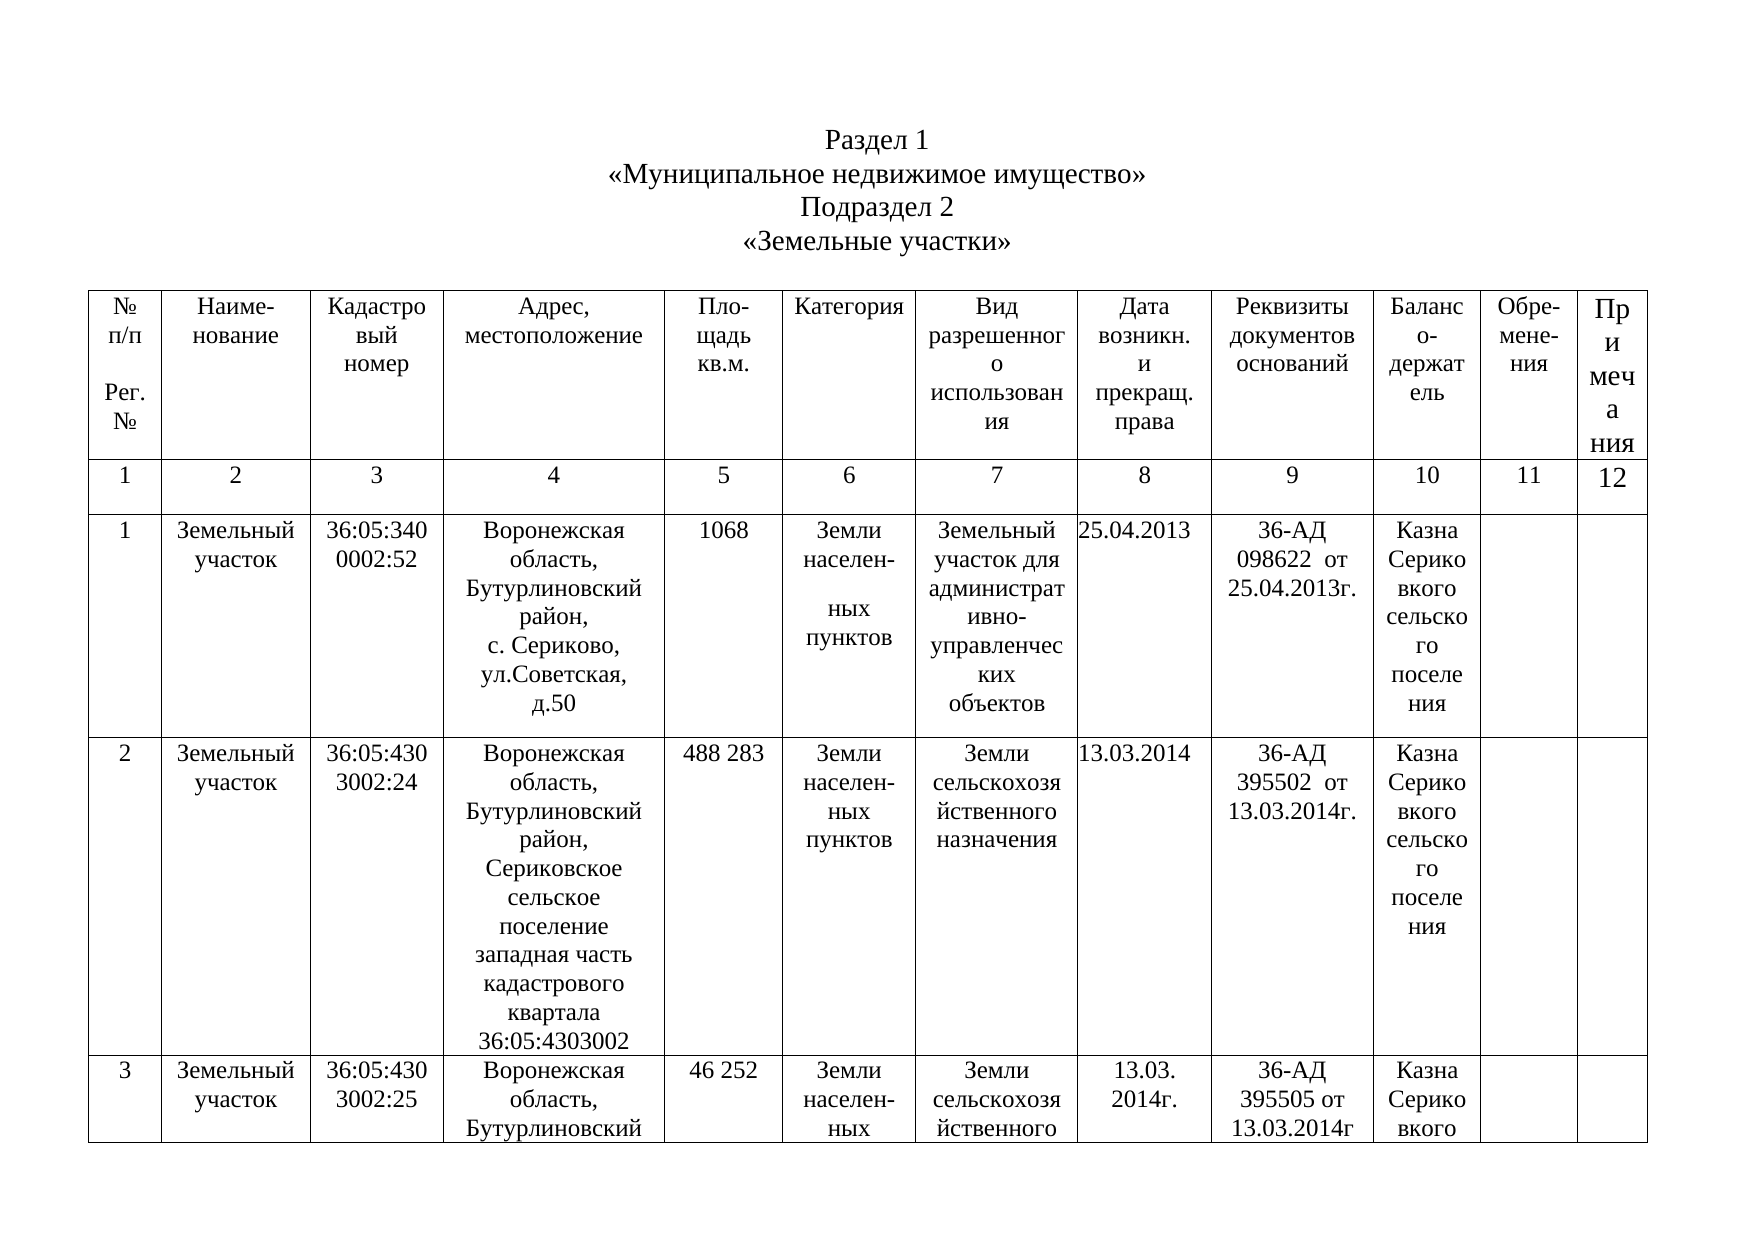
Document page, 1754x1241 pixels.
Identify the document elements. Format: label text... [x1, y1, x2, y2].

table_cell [1212, 1056, 1373, 1142]
table_header При меча ния [1578, 291, 1647, 459]
table_header Наиме- нование [162, 291, 310, 459]
table_cell 2 [162, 460, 310, 514]
table_cell 36-АД 098622 от 25.04.2013г. [1212, 515, 1373, 737]
table_cell Земельный участок [162, 1056, 310, 1142]
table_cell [916, 1056, 1077, 1142]
table_cell 13.03.2014 [1078, 738, 1211, 1054]
table_cell 11 [1481, 460, 1577, 514]
text «Муниципальное недвижимое имущество» [118, 156, 1636, 189]
table_header Реквизиты документов оснований [1212, 291, 1373, 459]
table_cell Земельный участок для административно-управленческих объектов [916, 515, 1077, 737]
table_cell Воронежская область, Бутурлиновский район, с. Сериково, ул.Советская, д.50 [444, 515, 664, 737]
table_header Вид разрешенного использования [916, 291, 1077, 459]
table_header Пло- щадь кв.м. [665, 291, 782, 459]
table_cell 36-АД 395502 от 13.03.2014г. [1212, 738, 1373, 1054]
table_cell 1 [89, 460, 161, 514]
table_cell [1374, 1056, 1480, 1142]
table_cell 3 [89, 1056, 161, 1142]
table_cell 46 252 [665, 1056, 782, 1142]
table_cell 7 [916, 460, 1077, 514]
table_cell 8 [1078, 460, 1211, 514]
table_cell [1578, 515, 1647, 737]
table_cell 12 [1578, 460, 1647, 514]
table_cell Земли сельскохозяйственного назначения [916, 738, 1077, 1054]
table_header Кадастровый номер [311, 291, 443, 459]
table_cell [1578, 738, 1647, 1054]
table_header Категория [783, 291, 915, 459]
table_cell [1578, 1056, 1647, 1142]
table_cell Казна Сериковкого сельского поселения [1374, 738, 1480, 1054]
table_header Обре- мене- ния [1481, 291, 1577, 459]
table_cell 36:05:3400002:52 [311, 515, 443, 737]
text Подраздел 2 [118, 189, 1636, 223]
table_cell 1068 [665, 515, 782, 737]
text Раздел 1 [118, 122, 1636, 156]
table_header Адрес, местоположение [444, 291, 664, 459]
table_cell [783, 1056, 915, 1142]
text «Земельные участки» [118, 223, 1636, 256]
table_cell 13.03. 2014г. [1078, 1056, 1211, 1142]
table_header № п/п Рег. № [89, 291, 161, 459]
table_cell 25.04.2013 [1078, 515, 1211, 737]
table_header Дата возникн. и прекращ. права [1078, 291, 1211, 459]
table_cell [1481, 738, 1577, 1054]
table_cell Казна Сериковкого сельского поселения [1374, 515, 1480, 737]
table_cell 5 [665, 460, 782, 514]
table_cell 36:05:4303002:25 [311, 1056, 443, 1142]
table_cell 2 [89, 738, 161, 1054]
table_header Балансо- держатель [1374, 291, 1480, 459]
table_cell [1481, 515, 1577, 737]
table_cell [1481, 1056, 1577, 1142]
table_cell Воронежская область, Бутурлиновский район, Сериковское сельское поселение западная часть кадастрового квартала 36:05:4303002 [444, 738, 664, 1054]
table_cell 1 [89, 515, 161, 737]
table_cell 36:05:4303002:24 [311, 738, 443, 1054]
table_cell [444, 1056, 664, 1142]
table_cell Земельный участок [162, 738, 310, 1054]
table_cell 3 [311, 460, 443, 514]
table_cell 6 [783, 460, 915, 514]
table_cell 9 [1212, 460, 1373, 514]
table_cell Земельный участок [162, 515, 310, 737]
table_cell 10 [1374, 460, 1480, 514]
table_cell Земли населен- ных пунктов [783, 515, 915, 737]
table_cell Земли населен-ных пунктов [783, 738, 915, 1054]
table_cell 4 [444, 460, 664, 514]
table_cell 488 283 [665, 738, 782, 1054]
